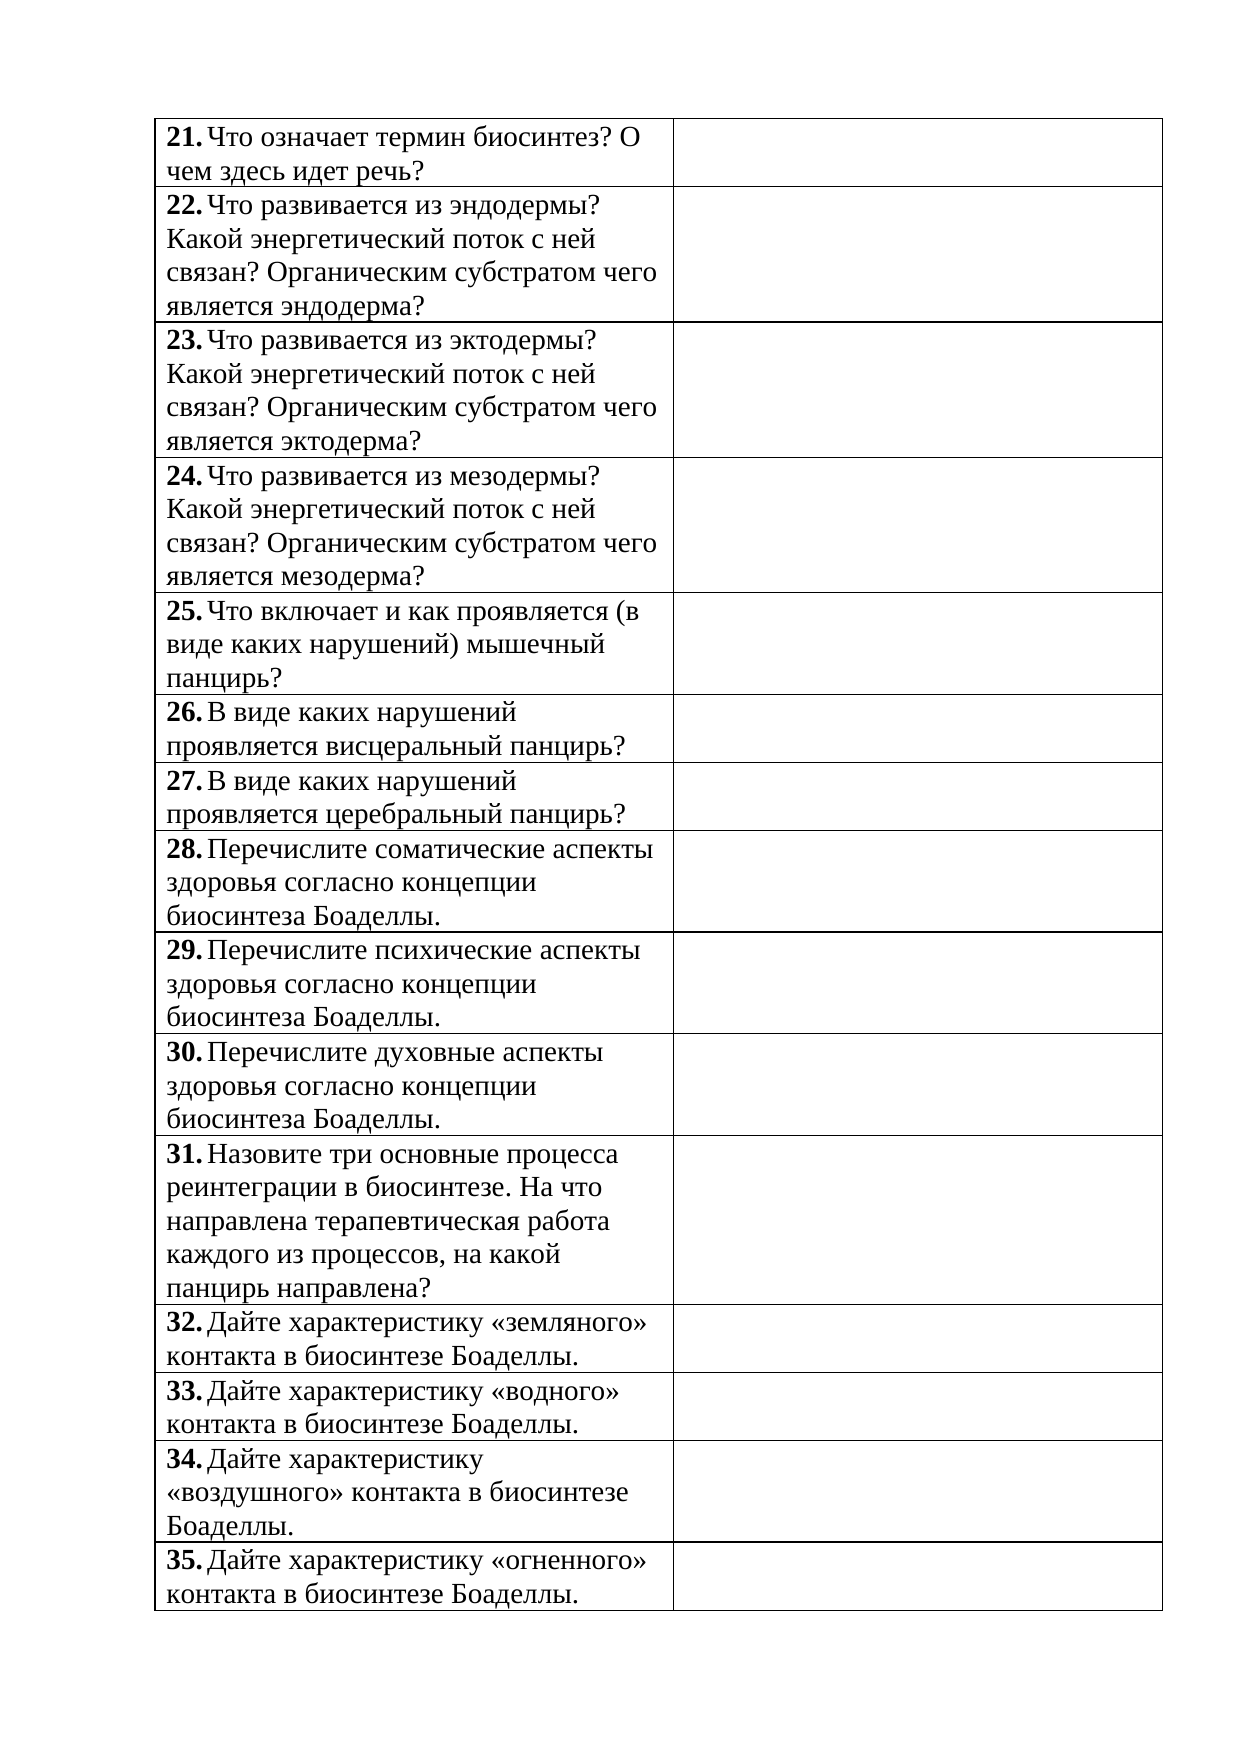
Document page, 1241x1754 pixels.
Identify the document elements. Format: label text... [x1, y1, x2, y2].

table_cell [674, 933, 1162, 1033]
table_cell В виде каких нарушений проявляется церебральный панцирь? [156, 763, 673, 830]
table_cell [674, 763, 1162, 830]
table_cell Что означает термин биосинтез? О чем здесь идет речь? [156, 119, 673, 186]
table_cell Дайте характеристику «земляного» контакта в биосинтезе Боаделлы. [156, 1305, 673, 1372]
table_cell [674, 119, 1162, 186]
table_cell Что развивается из эктодермы? Какой энергетический поток с ней связан? Органическим субстратом чего является эктодерма? [156, 323, 673, 457]
table_cell В виде каких нарушений проявляется висцеральный панцирь? [156, 695, 673, 762]
table_cell [674, 695, 1162, 762]
table_cell [674, 1441, 1162, 1541]
table_cell [674, 831, 1162, 931]
table_cell Дайте характеристику «водного» контакта в биосинтезе Боаделлы. [156, 1373, 673, 1440]
table_cell Что развивается из эндодермы? Какой энергетический поток с ней связан? Органическим субстратом чего является эндодерма? [156, 187, 673, 321]
table_cell [674, 1373, 1162, 1440]
table_cell [674, 1136, 1162, 1303]
table_cell Назовите три основные процесса реинтеграции в биосинтезе. На что направлена терапевтическая работа каждого из процессов, на какой панцирь направлена? [156, 1136, 673, 1303]
table_cell [674, 187, 1162, 321]
table_cell [674, 323, 1162, 457]
table_cell Дайте характеристику «воздушного» контакта в биосинтезе Боаделлы. [156, 1441, 673, 1541]
table_cell Дайте характеристику «огненного» контакта в биосинтезе Боаделлы. [156, 1543, 673, 1609]
table_cell Перечислите соматические аспекты здоровья согласно концепции биосинтеза Боаделлы. [156, 831, 673, 931]
table_cell [674, 1543, 1162, 1609]
table_cell Что развивается из мезодермы? Какой энергетический поток с ней связан? Органическим субстратом чего является мезодерма? [156, 458, 673, 592]
table_cell Перечислите психические аспекты здоровья согласно концепции биосинтеза Боаделлы. [156, 933, 673, 1033]
table_cell [674, 593, 1162, 693]
table_cell Что включает и как проявляется (в виде каких нарушений) мышечный панцирь? [156, 593, 673, 693]
table_cell [674, 1034, 1162, 1135]
table_cell [674, 1305, 1162, 1372]
table_cell [674, 458, 1162, 592]
table_cell Перечислите духовные аспекты здоровья согласно концепции биосинтеза Боаделлы. [156, 1034, 673, 1135]
